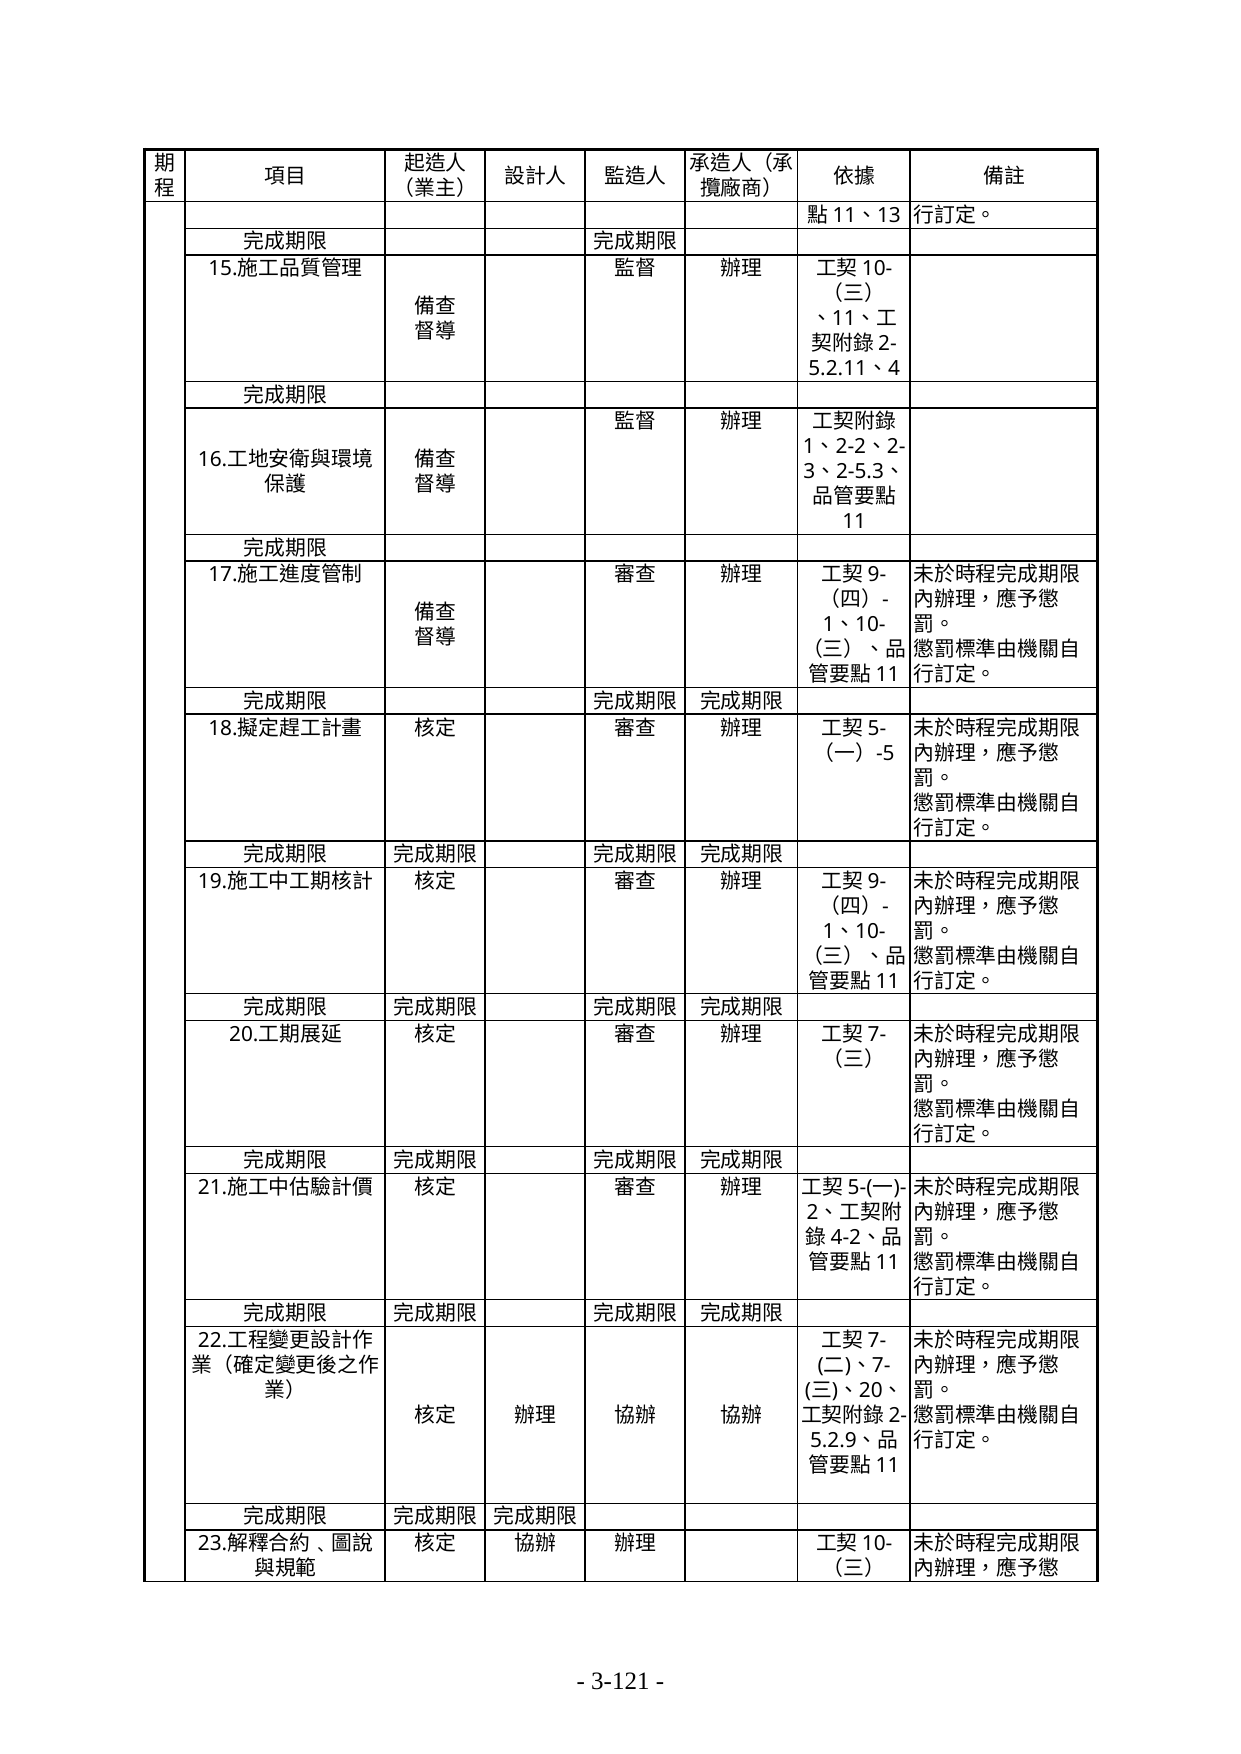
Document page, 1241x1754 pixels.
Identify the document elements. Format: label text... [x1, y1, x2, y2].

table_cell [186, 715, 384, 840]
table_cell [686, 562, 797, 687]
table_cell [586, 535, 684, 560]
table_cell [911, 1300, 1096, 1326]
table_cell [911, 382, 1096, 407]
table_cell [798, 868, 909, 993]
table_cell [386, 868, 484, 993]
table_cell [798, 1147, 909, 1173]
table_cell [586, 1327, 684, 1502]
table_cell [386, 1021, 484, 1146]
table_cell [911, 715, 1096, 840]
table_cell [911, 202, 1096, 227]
table_header 監造人 [586, 151, 684, 201]
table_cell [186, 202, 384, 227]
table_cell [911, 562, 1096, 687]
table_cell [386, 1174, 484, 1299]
table_header 依據 [798, 151, 909, 201]
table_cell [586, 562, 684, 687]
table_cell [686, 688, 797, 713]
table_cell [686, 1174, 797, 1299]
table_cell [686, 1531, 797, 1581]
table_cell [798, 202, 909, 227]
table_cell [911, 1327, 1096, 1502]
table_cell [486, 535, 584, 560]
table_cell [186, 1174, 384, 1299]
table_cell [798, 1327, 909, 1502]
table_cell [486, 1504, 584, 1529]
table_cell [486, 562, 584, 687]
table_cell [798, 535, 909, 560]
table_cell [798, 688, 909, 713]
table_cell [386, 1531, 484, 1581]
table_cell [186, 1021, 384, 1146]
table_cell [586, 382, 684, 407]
table_header 承造人（承攬廠商） [686, 151, 797, 201]
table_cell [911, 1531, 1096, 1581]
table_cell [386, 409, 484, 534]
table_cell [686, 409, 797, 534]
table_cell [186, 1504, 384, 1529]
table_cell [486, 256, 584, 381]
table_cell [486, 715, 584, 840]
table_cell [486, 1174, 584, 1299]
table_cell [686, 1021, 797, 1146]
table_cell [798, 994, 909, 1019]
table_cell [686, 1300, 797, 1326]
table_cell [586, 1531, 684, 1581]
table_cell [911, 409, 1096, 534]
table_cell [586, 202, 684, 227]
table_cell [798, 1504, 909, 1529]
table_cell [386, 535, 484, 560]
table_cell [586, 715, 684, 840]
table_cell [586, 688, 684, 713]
table_header 備註 [911, 151, 1096, 201]
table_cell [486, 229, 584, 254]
table_header 期程 [146, 151, 184, 201]
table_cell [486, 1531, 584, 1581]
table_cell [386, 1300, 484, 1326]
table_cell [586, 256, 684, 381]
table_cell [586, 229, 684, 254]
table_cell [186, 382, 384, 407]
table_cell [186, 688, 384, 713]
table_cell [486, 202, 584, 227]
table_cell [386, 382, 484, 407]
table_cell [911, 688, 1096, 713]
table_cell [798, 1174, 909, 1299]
table_header 項目 [186, 151, 384, 201]
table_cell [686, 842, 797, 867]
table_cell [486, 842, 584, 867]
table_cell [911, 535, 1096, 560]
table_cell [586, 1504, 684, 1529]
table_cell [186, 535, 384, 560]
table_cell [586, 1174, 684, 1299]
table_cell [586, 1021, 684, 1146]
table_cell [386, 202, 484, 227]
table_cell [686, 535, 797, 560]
table_header 起造人 （業主） [386, 151, 484, 201]
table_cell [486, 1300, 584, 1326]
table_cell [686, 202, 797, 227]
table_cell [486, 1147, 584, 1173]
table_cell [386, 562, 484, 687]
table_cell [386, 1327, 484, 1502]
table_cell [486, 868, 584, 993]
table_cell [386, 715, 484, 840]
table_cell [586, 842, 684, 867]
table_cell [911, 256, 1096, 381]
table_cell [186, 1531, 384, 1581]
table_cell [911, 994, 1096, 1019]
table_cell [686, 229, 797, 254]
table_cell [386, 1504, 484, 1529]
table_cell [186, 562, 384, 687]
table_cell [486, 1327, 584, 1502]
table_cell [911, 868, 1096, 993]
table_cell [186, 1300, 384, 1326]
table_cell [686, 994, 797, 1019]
table_header 設計人 [486, 151, 584, 201]
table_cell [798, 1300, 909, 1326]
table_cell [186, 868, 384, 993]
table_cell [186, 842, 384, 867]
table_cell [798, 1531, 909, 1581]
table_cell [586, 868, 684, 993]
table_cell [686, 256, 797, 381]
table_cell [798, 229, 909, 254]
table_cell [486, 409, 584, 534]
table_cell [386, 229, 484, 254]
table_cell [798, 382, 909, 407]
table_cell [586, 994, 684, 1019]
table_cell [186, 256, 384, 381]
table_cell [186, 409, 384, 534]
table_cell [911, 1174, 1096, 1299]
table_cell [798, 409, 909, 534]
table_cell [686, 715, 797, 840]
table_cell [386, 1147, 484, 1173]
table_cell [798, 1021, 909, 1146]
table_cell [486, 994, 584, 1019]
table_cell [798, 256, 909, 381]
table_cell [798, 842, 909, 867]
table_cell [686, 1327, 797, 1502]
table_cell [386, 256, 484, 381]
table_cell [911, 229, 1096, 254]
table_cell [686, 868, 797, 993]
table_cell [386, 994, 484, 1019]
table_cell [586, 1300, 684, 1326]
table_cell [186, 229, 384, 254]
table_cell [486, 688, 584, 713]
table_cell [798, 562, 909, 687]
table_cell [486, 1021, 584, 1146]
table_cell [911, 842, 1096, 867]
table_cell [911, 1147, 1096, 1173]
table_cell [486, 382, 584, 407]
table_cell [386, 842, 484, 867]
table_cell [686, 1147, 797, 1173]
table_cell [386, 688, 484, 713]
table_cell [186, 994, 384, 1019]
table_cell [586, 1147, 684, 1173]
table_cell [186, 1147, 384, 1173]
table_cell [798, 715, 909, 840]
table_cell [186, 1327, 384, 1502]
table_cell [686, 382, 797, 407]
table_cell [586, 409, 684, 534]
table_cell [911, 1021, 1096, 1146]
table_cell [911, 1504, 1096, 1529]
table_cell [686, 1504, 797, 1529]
